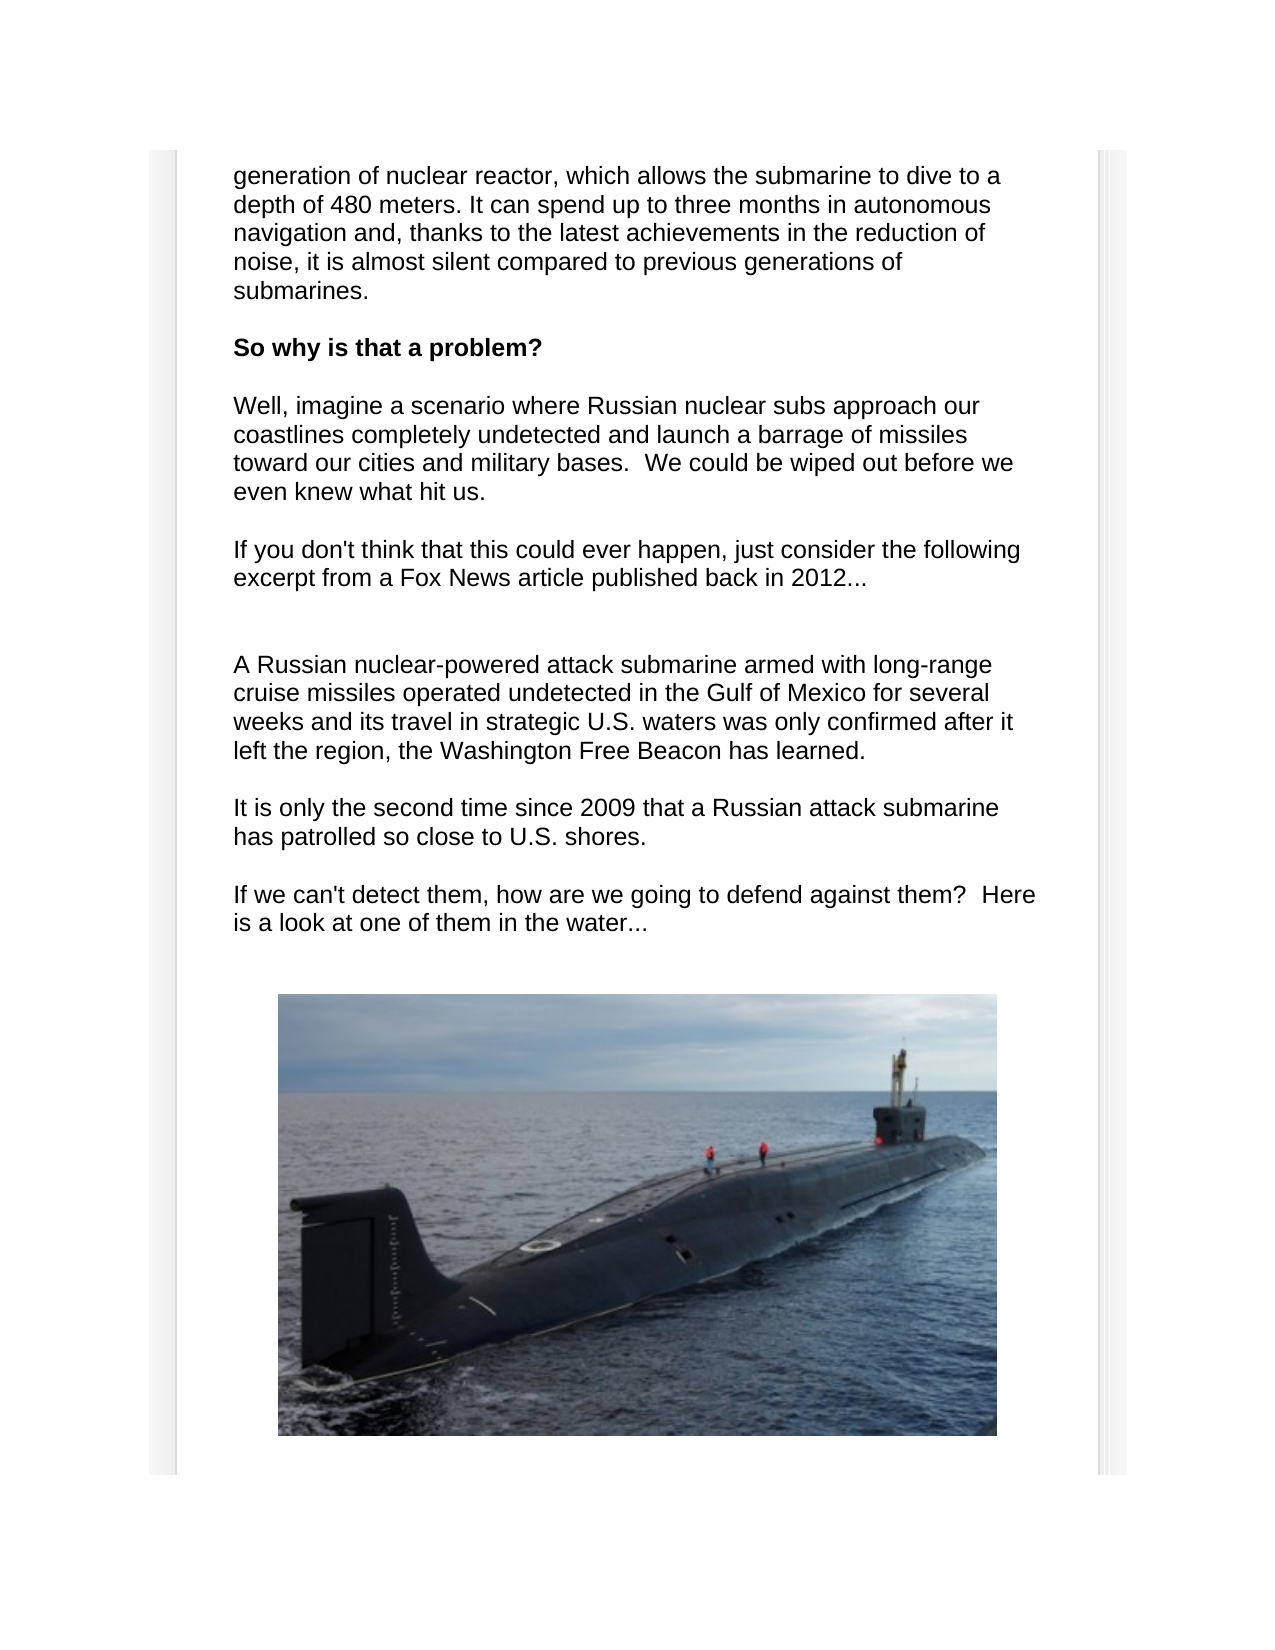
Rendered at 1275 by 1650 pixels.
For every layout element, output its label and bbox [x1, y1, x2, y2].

picture [278, 994, 997, 1436]
